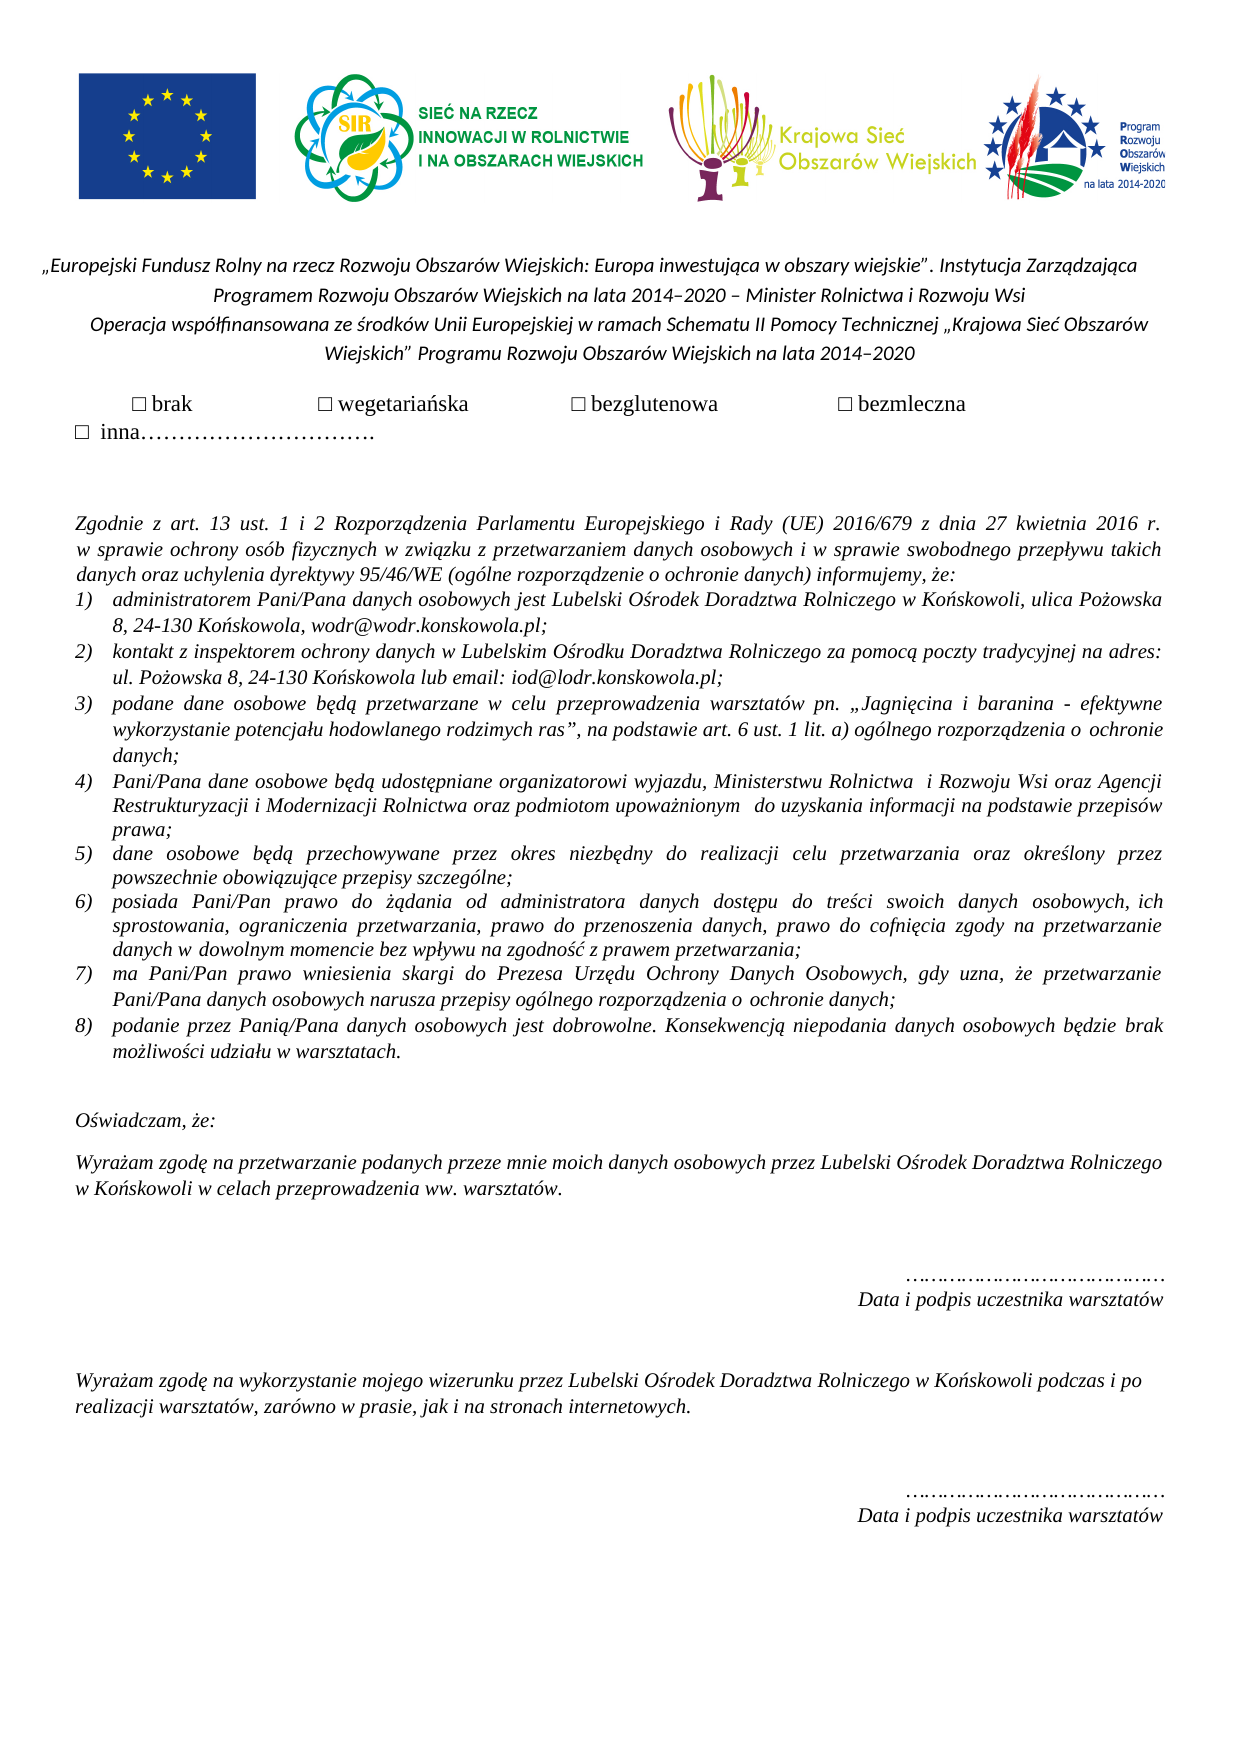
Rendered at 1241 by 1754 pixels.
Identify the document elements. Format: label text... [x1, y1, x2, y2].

list Pani/Pana dane osobowe będą udostępniane organizatorowi wyjazdu, Ministerstwu Rolnictwa i Rozwoju Wsi oraz Agencji Restrukturyzacji i Modernizacji Rolnictwa oraz podmiotom upoważnionym do uzyskania informacji na podstawie przepisów prawa; [75, 769, 1165, 841]
text …………………………………… [75, 1261, 1165, 1286]
text Zgodnie z art. 13 ust. 1 i 2 Rozporządzenia Parlamentu Europejskiego i Rady (UE) 2016/679 z dnia 27 kwietnia 2016 r. w sprawie ochrony osób fizycznych w związku z przetwarzaniem danych osobowych i w sprawie swobodnego przepływu takich danych oraz uchylenia dyrektywy 95/46/WE (ogólne rozporządzenie o ochronie danych) informujemy, że: [75, 511, 1165, 586]
text Oświadczam, że: [75, 1108, 1165, 1132]
list dane osobowe będą przechowywane przez okres niezbędny do realizacji celu przetwarzania oraz określony przez powszechnie obowiązujące przepisy szczególne; [75, 841, 1165, 889]
list ma Pani/Pan prawo wniesienia skargi do Prezesa Urzędu Ochrony Danych Osobowych, gdy uzna, że przetwarzanie Pani/Pana danych osobowych narusza przepisy ogólnego rozporządzenia o ochronie danych; [75, 961, 1165, 1011]
text Data i podpis uczestnika warsztatów [75, 1287, 1165, 1311]
list posiada Pani/Pan prawo do żądania od administratora danych dostępu do treści swoich danych osobowych, ich sprostowania, ograniczenia przetwarzania, prawo do przenoszenia danych, prawo do cofnięcia zgody na przetwarzanie danych w dowolnym momencie bez wpływu na zgodność z prawem przetwarzania; [75, 889, 1165, 961]
list administratorem Pani/Pana danych osobowych jest Lubelski Ośrodek Doradztwa Rolniczego w Końskowoli, ulica Pożowska 8, 24-130 Końskowola, wodr@wodr.konskowola.pl; [75, 587, 1165, 637]
picture [75, 73, 1166, 203]
list podane dane osobowe będą przetwarzane w celu przeprowadzenia warsztatów pn. „Jagnięcina i baranina - efektywne wykorzystanie potencjału hodowlanego rodzimych ras”, na podstawie art. 6 ust. 1 lit. a) ogólnego rozporządzenia o ochronie danych; [75, 691, 1165, 767]
text Data i podpis uczestnika warsztatów [857, 1503, 1165, 1527]
text Wyrażam zgodę na przetwarzanie podanych przeze mnie moich danych osobowych przez Lubelski Ośrodek Doradztwa Rolniczego w Końskowoli w celach przeprowadzenia ww. warsztatów. [75, 1150, 1165, 1200]
list kontakt z inspektorem ochrony danych w Lubelskim Ośrodku Doradztwa Rolniczego za pomocą poczty tradycyjnej na adres: ul. Pożowska 8, 24-130 Końskowola lub email: iod@lodr.konskowola.pl; [75, 639, 1165, 689]
text Wyrażam zgodę na wykorzystanie mojego wizerunku przez Lubelski Ośrodek Doradztwa Rolniczego w Końskowoli podczas i po realizacji warsztatów, zarówno w prasie, jak i na stronach internetowych. [75, 1368, 1165, 1418]
text …………………………………… [75, 1477, 1165, 1502]
list podanie przez Panią/Pana danych osobowych jest dobrowolne. Konsekwencją niepodania danych osobowych będzie brak możliwości udziału w warsztatach. [75, 1013, 1165, 1063]
